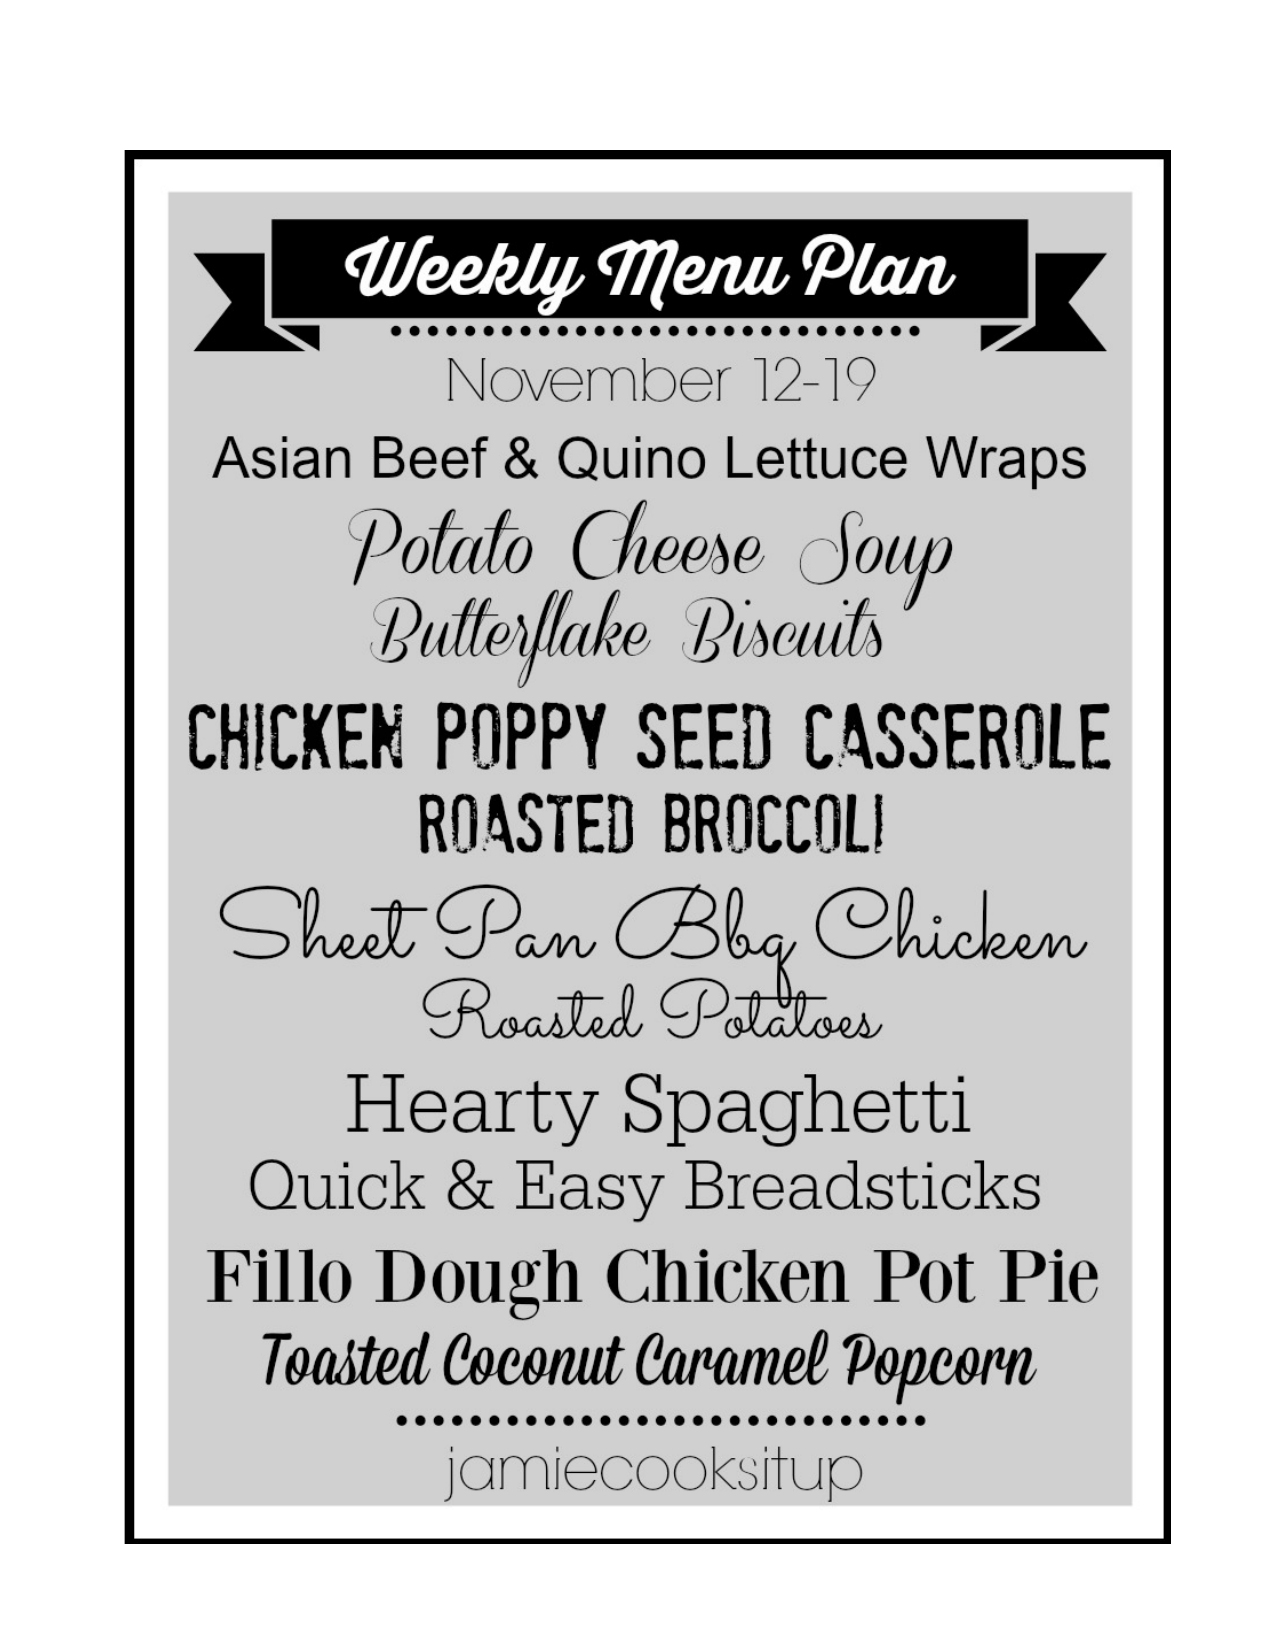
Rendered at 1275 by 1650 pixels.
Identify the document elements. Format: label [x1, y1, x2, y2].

picture [124, 150, 1172, 1543]
